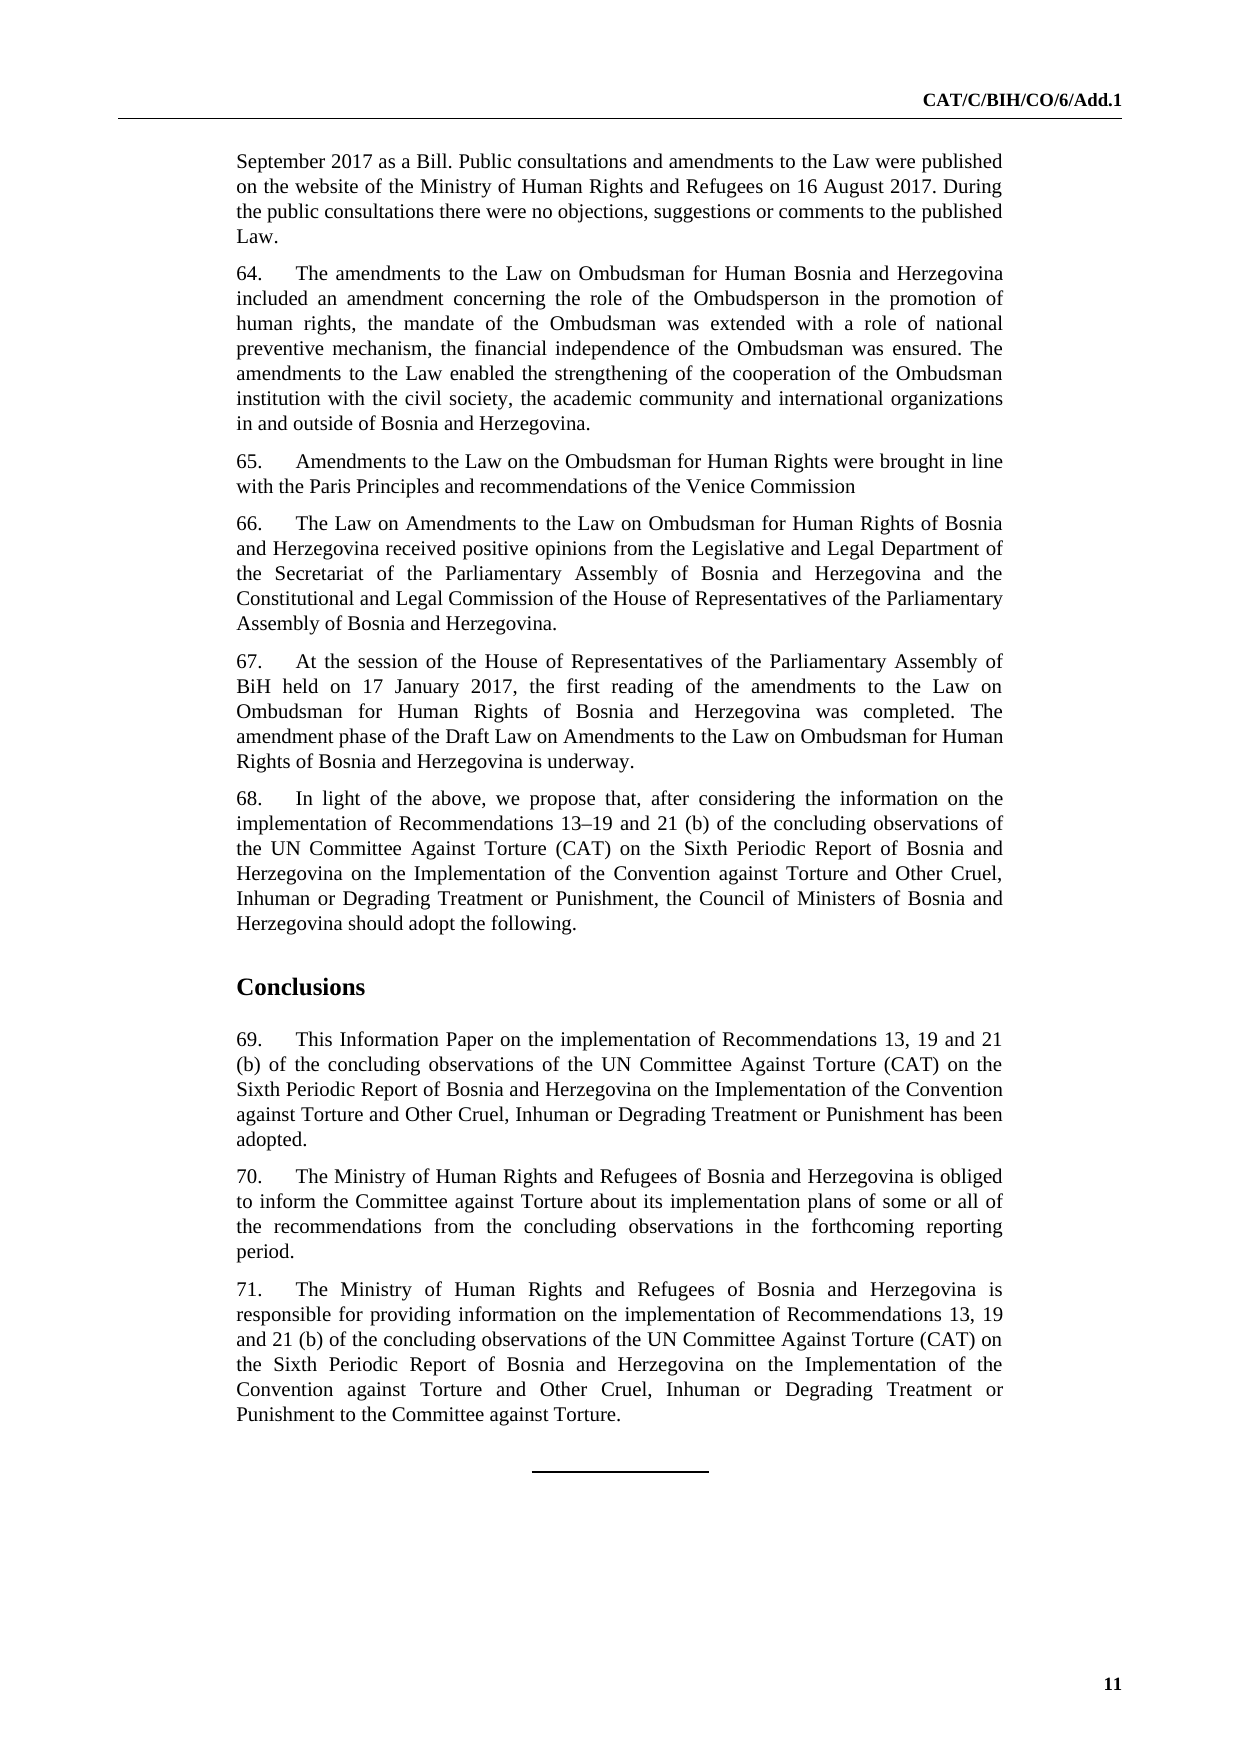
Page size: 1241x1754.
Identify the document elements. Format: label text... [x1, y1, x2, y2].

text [236, 148, 1004, 248]
text 71. The Ministry of Human Rights and Refugees of Bosnia and Herzegovina is responsible for providing information on the implementation of Recommendations 13, 19 and 21 (b) of the concluding observations of the UN Committee Against Torture (CAT) on the Sixth Periodic Report of Bosnia and Herzegovina on the Implementation of the Convention against Torture and Other Cruel, Inhuman or Degrading Treatment or Punishment to the Committee against Torture. [236, 1276, 1004, 1426]
text 65. Amendments to the Law on the Ombudsman for Human Rights were brought in line with the Paris Principles and recommendations of the Venice Commission [236, 448, 1004, 498]
text 64. The amendments to the Law on Ombudsman for Human Bosnia and Herzegovina included an amendment concerning the role of the Ombudsperson in the promotion of human rights, the mandate of the Ombudsman was extended with a role of national preventive mechanism, the financial independence of the Ombudsman was ensured. The amendments to the Law enabled the strengthening of the cooperation of the Ombudsman institution with the civil society, the academic community and international organizations in and outside of Bosnia and Herzegovina. [236, 260, 1004, 435]
text 67. At the session of the House of Representatives of the Parliamentary Assembly of BiH held on 17 January 2017, the first reading of the amendments to the Law on Ombudsman for Human Rights of Bosnia and Herzegovina was completed. The amendment phase of the Draft Law on Amendments to the Law on Ombudsman for Human Rights of Bosnia and Herzegovina is underway. [236, 648, 1004, 773]
text 70. The Ministry of Human Rights and Refugees of Bosnia and Herzegovina is obliged to inform the Committee against Torture about its implementation plans of some or all of the recommendations from the concluding observations in the forthcoming reporting period. [236, 1163, 1004, 1263]
text 66. The Law on Amendments to the Law on Ombudsman for Human Rights of Bosnia and Herzegovina received positive opinions from the Legislative and Legal Department of the Secretariat of the Parliamentary Assembly of Bosnia and Herzegovina and the Constitutional and Legal Commission of the House of Representatives of the Parliamentary Assembly of Bosnia and Herzegovina. [236, 510, 1004, 635]
text 68. In light of the above, we propose that, after considering the information on the implementation of Recommendations 13–19 and 21 (b) of the concluding observations of the UN Committee Against Torture (CAT) on the Sixth Periodic Report of Bosnia and Herzegovina on the Implementation of the Convention against Torture and Other Cruel, Inhuman or Degrading Treatment or Punishment, the Council of Ministers of Bosnia and Herzegovina should adopt the following. [236, 785, 1004, 935]
text 69. This Information Paper on the implementation of Recommendations 13, 19 and 21 (b) of the concluding observations of the UN Committee Against Torture (CAT) on the Sixth Periodic Report of Bosnia and Herzegovina on the Implementation of the Convention against Torture and Other Cruel, Inhuman or Degrading Treatment or Punishment has been adopted. [236, 1026, 1004, 1151]
text Conclusions [118, 973, 1004, 1001]
